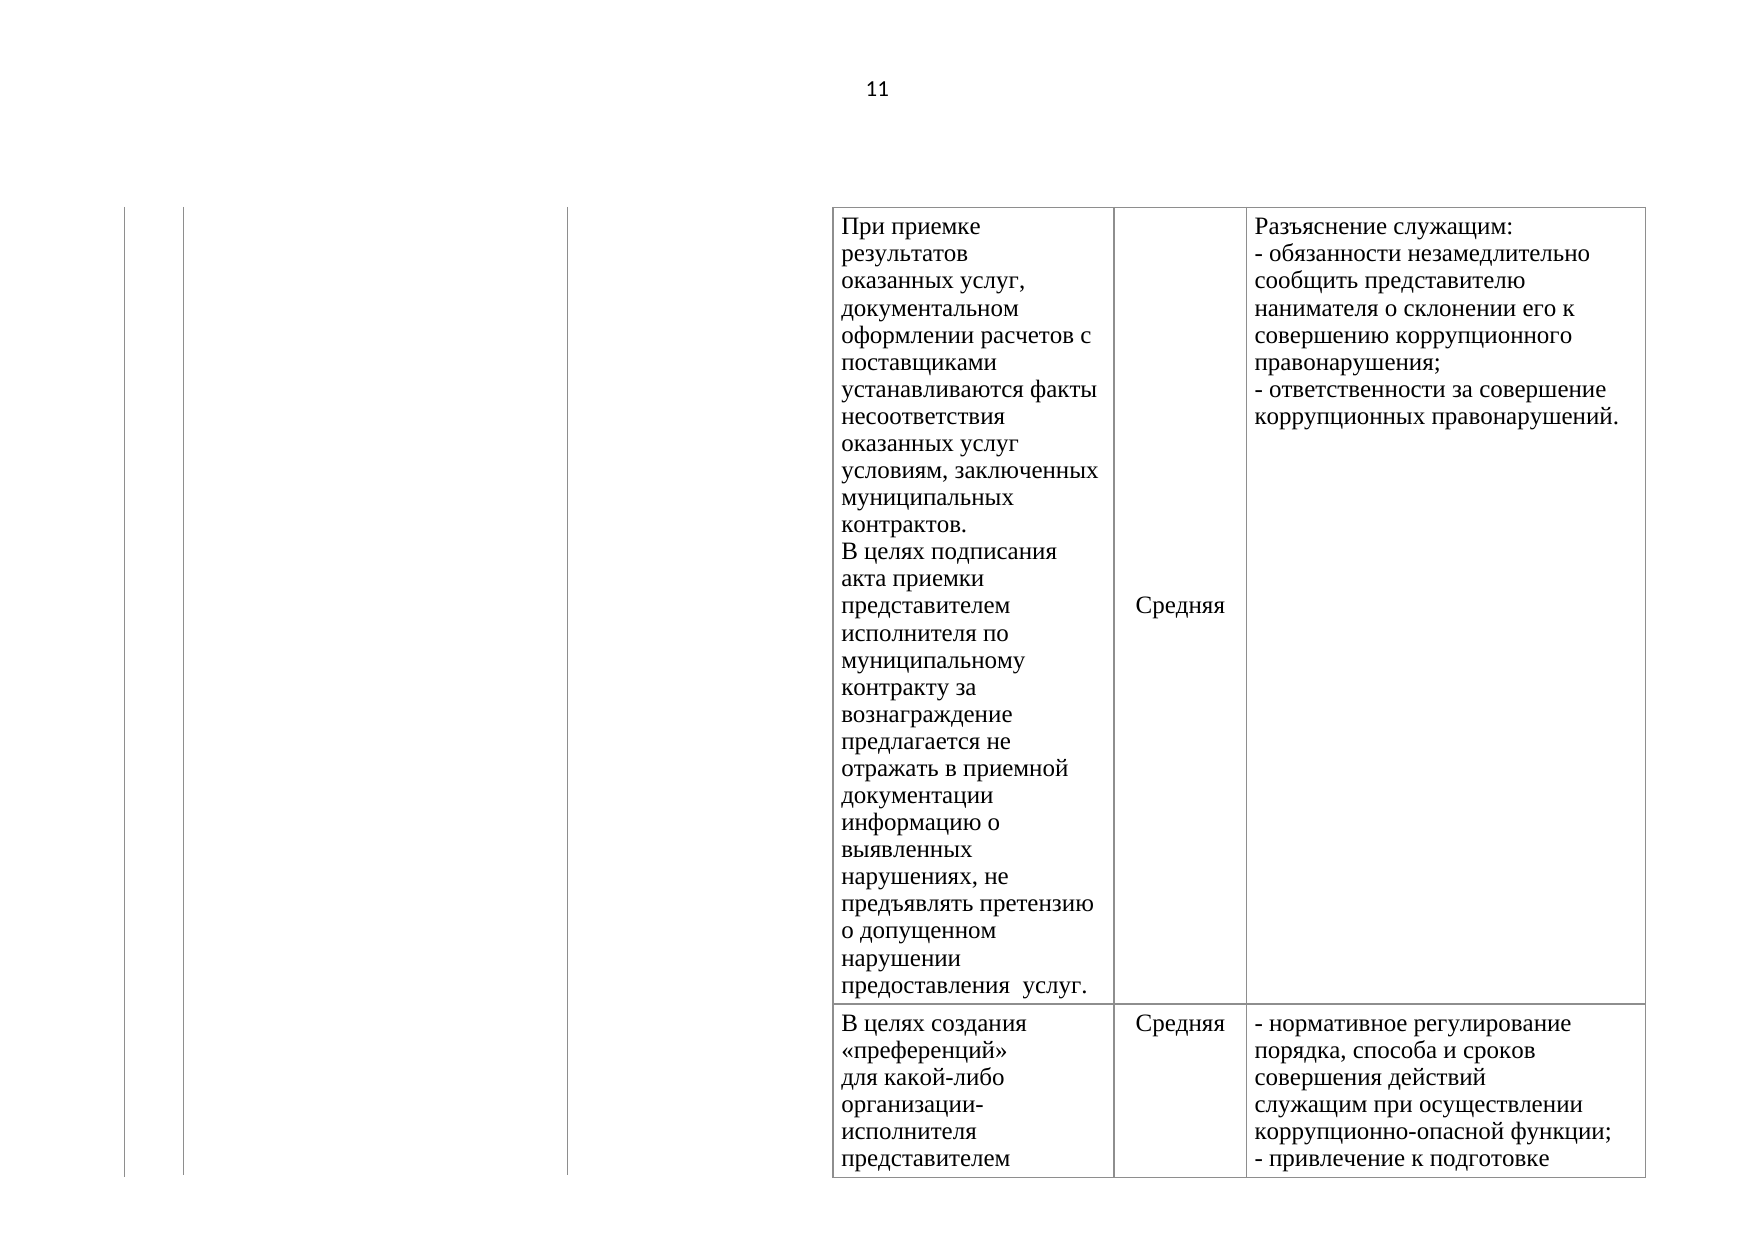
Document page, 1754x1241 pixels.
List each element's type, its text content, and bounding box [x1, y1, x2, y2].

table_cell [1247, 1005, 1645, 1177]
table_cell Средняя [1115, 1005, 1246, 1177]
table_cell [834, 1005, 1113, 1177]
table_cell При приемке результатов оказанных услуг, документальном оформлении расчетов с поставщиками устанавливаются факты несоответствия оказанных услуг условиям, заключенных муниципальных контрактов. В целях подписания акта приемки представителем исполнителя по муниципальному контракту за вознаграждение предлагается не отражать в приемной документации информацию о выявленных нарушениях, не предъявлять претензию о допущенном нарушении предоставления услуг. [834, 208, 1113, 1003]
table_cell Средняя [1115, 208, 1246, 1003]
table_cell Разъяснение служащим: - обязанности незамедлительно сообщить представителю нанимателя о склонении его к совершению коррупционного правонарушения; - ответственности за совершение коррупционных правонарушений. [1247, 208, 1645, 1003]
